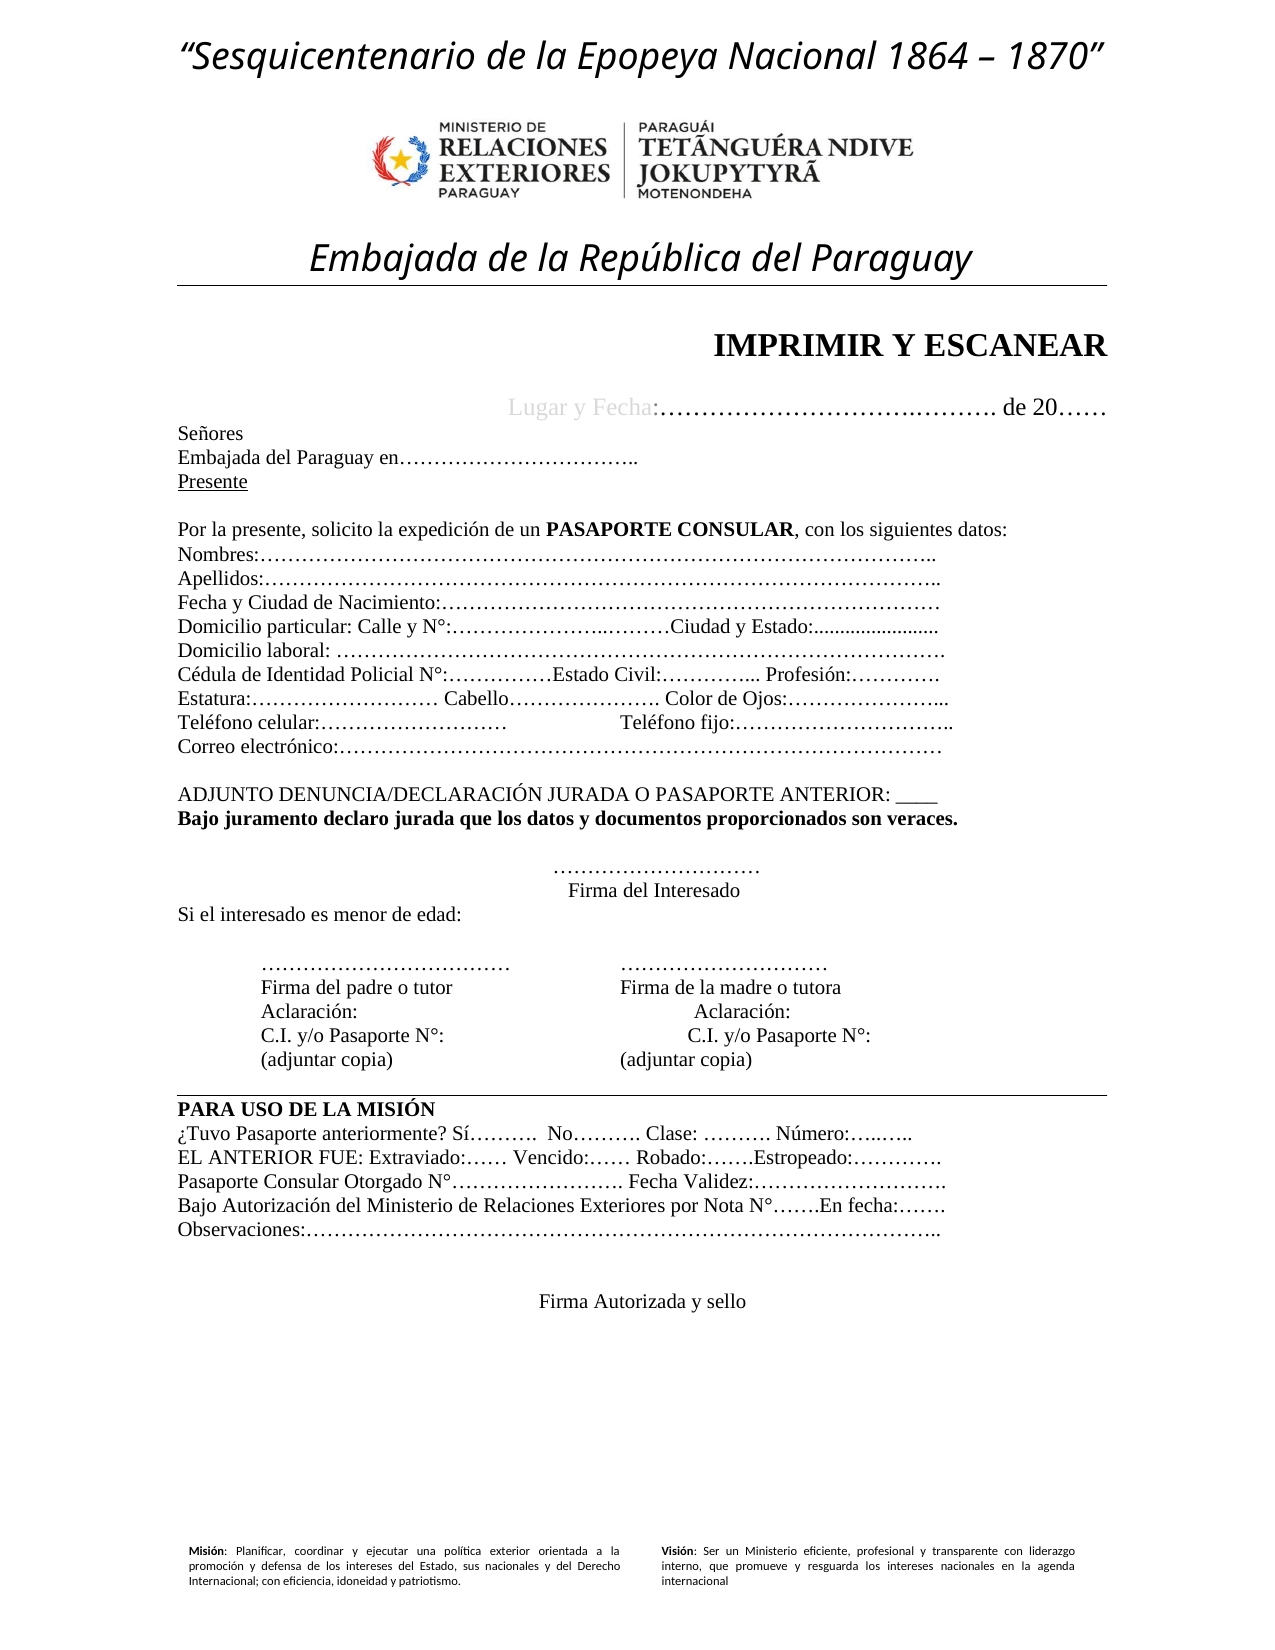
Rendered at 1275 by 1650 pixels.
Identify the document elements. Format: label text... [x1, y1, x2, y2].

text ADJUNTO DENUNCIA/DECLARACIÓN JURADA O PASAPORTE ANTERIOR: ____ [177, 782, 1107, 806]
text Fecha y Ciudad de Nacimiento:……………………………………………………………… [177, 589, 1107, 614]
text ……………………………… ………………………… [187, 951, 1107, 974]
text Si el interesado es menor de edad: [177, 902, 1107, 926]
text Lugar y Fecha:………………………….………. de 20…… [177, 392, 1107, 421]
text Embajada del Paraguay en…………………………….. [177, 445, 1107, 469]
text ………………………… [511, 854, 1107, 878]
text C.I. y/o Pasaporte N°: C.I. y/o Pasaporte N°: [261, 1023, 1107, 1047]
text Teléfono celular:……………………… Teléfono fijo:………………………….. [177, 710, 1107, 734]
text Por la presente, solicito la expedición de un PASAPORTE CONSULAR, con los siguientes datos: [177, 517, 1107, 541]
text Estatura:……………………… Cabello…………………. Color de Ojos:…………………... [177, 686, 1107, 710]
text PARA USO DE LA MISIÓN [177, 1096, 1107, 1121]
text Domicilio particular: Calle y N°:…………………..………Ciudad y Estado:........................ [177, 614, 1107, 638]
text Domicilio laboral: ……………………………………………………………………………. [177, 638, 1107, 662]
text Firma del padre o tutor Firma de la madre o tutora [228, 974, 1107, 999]
text Bajo Autorización del Ministerio de Relaciones Exteriores por Nota N°…….En fecha:……. [177, 1193, 1107, 1217]
text Apellidos:…………………………………………………………………………………….. [177, 566, 1107, 589]
text Pasaporte Consular Otorgado N°……………………. Fecha Validez:………………………. [177, 1169, 1107, 1193]
text Aclaración: Aclaración: [228, 999, 1107, 1023]
text IMPRIMIR Y ESCANEAR [177, 325, 1107, 364]
text Cédula de Identidad Policial N°:……………Estado Civil:…………... Profesión:…………. [177, 662, 1107, 686]
text Bajo juramento declaro jurada que los datos y documentos proporcionados son veraces. [177, 806, 1107, 830]
text Firma Autorizada y sello [177, 1289, 1107, 1313]
text EL ANTERIOR FUE: Extraviado:…… Vencido:…… Robado:…….Estropeado:…………. [177, 1144, 1107, 1169]
text ¿Tuvo Pasaporte anteriormente? Sí………. No………. Clase: ………. Número:…..….. [177, 1121, 1107, 1144]
text (adjuntar copia) (adjuntar copia) [261, 1047, 1107, 1071]
text Correo electrónico:…………………………………………………………………………… [177, 734, 1107, 758]
text Observaciones:……………………………………………………………………………….. [177, 1217, 1107, 1241]
text Firma del Interesado [511, 878, 1107, 902]
picture [349, 109, 936, 216]
text Presente [177, 469, 1107, 493]
text Nombres:…………………………………………………………………………………….. [177, 541, 1107, 566]
text Señores [177, 421, 1107, 445]
